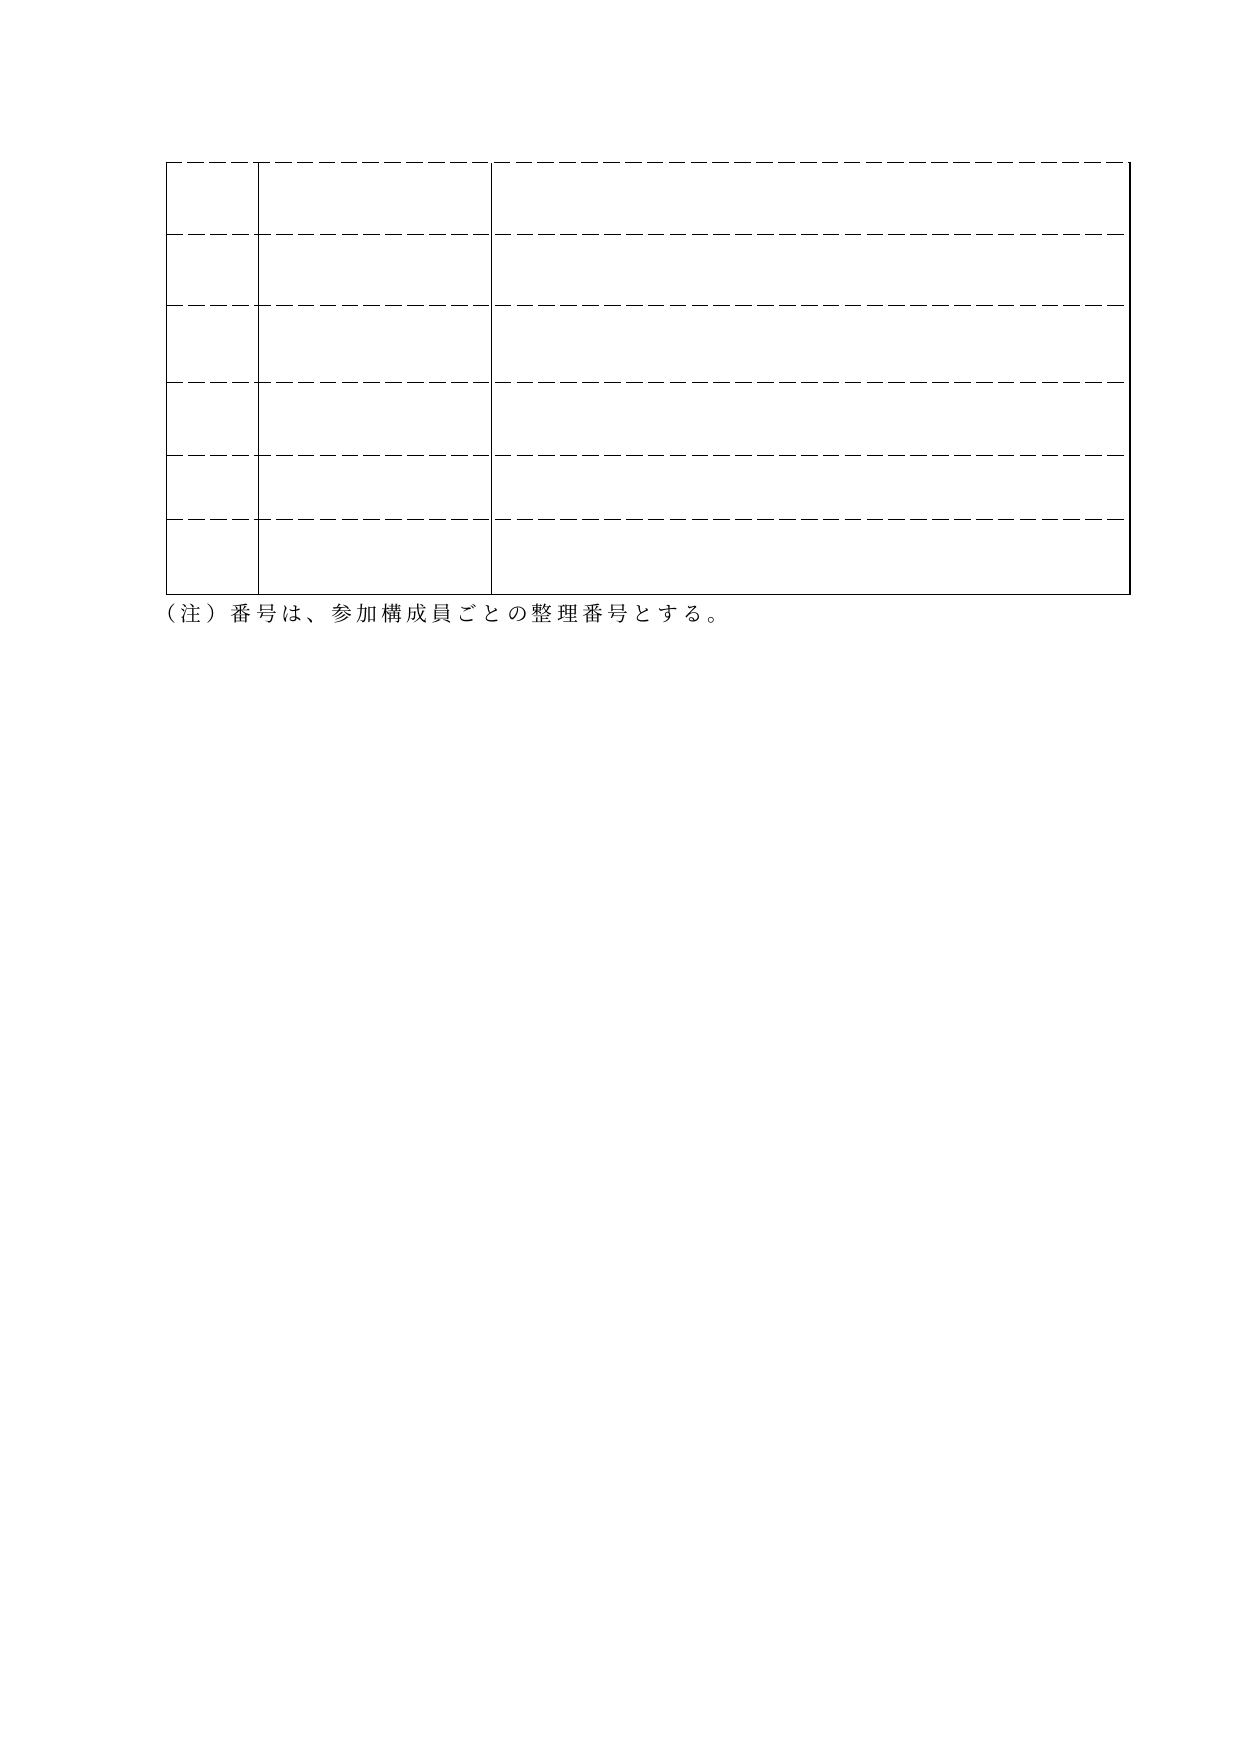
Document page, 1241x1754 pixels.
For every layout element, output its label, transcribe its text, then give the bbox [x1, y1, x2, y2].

table_cell [259, 455, 491, 519]
table_cell [492, 234, 1129, 305]
table_cell [167, 519, 258, 594]
table_cell [259, 305, 491, 382]
table_cell [259, 519, 491, 594]
table_cell [259, 382, 491, 455]
table_cell [167, 305, 258, 382]
table_cell [492, 455, 1129, 519]
table_cell [492, 162, 1129, 233]
table_cell [259, 162, 491, 233]
table_cell [492, 382, 1129, 455]
table_cell [167, 382, 258, 455]
table_cell [167, 234, 258, 305]
table_cell [167, 162, 258, 233]
table_cell [492, 519, 1129, 594]
table_cell [492, 305, 1129, 382]
text （注）番号は、参加構成員ごとの整理番号とする。 [156, 595, 1084, 630]
table_cell [259, 234, 491, 305]
table_cell [167, 455, 258, 519]
